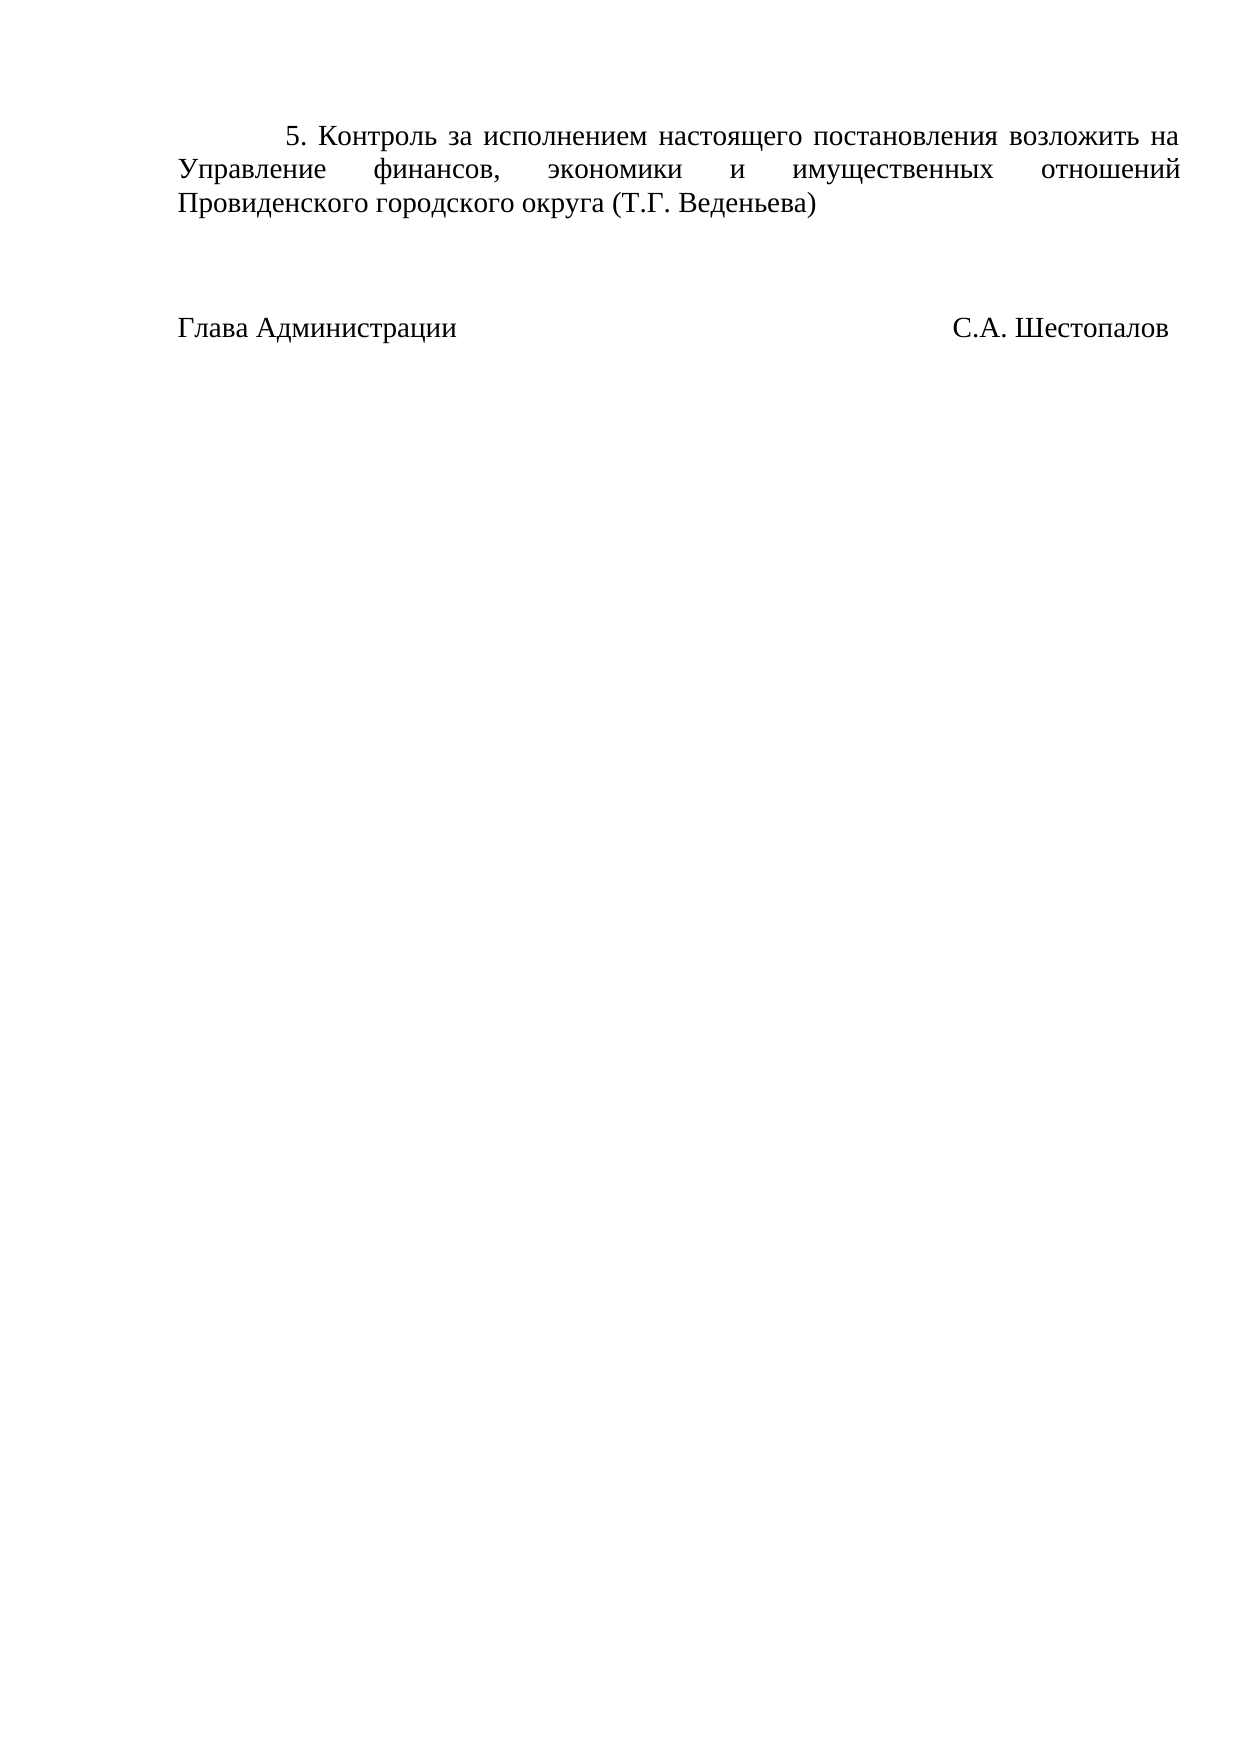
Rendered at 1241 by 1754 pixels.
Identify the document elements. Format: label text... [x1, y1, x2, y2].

text 5. Контроль за исполнением настоящего постановления возложить на Управление финансов, экономики и имущественных отношений Провиденского городского округа (Т.Г. Веденьева) [177, 118, 1181, 219]
text Глава Администрации С.А. Шестопалов [177, 310, 1181, 343]
